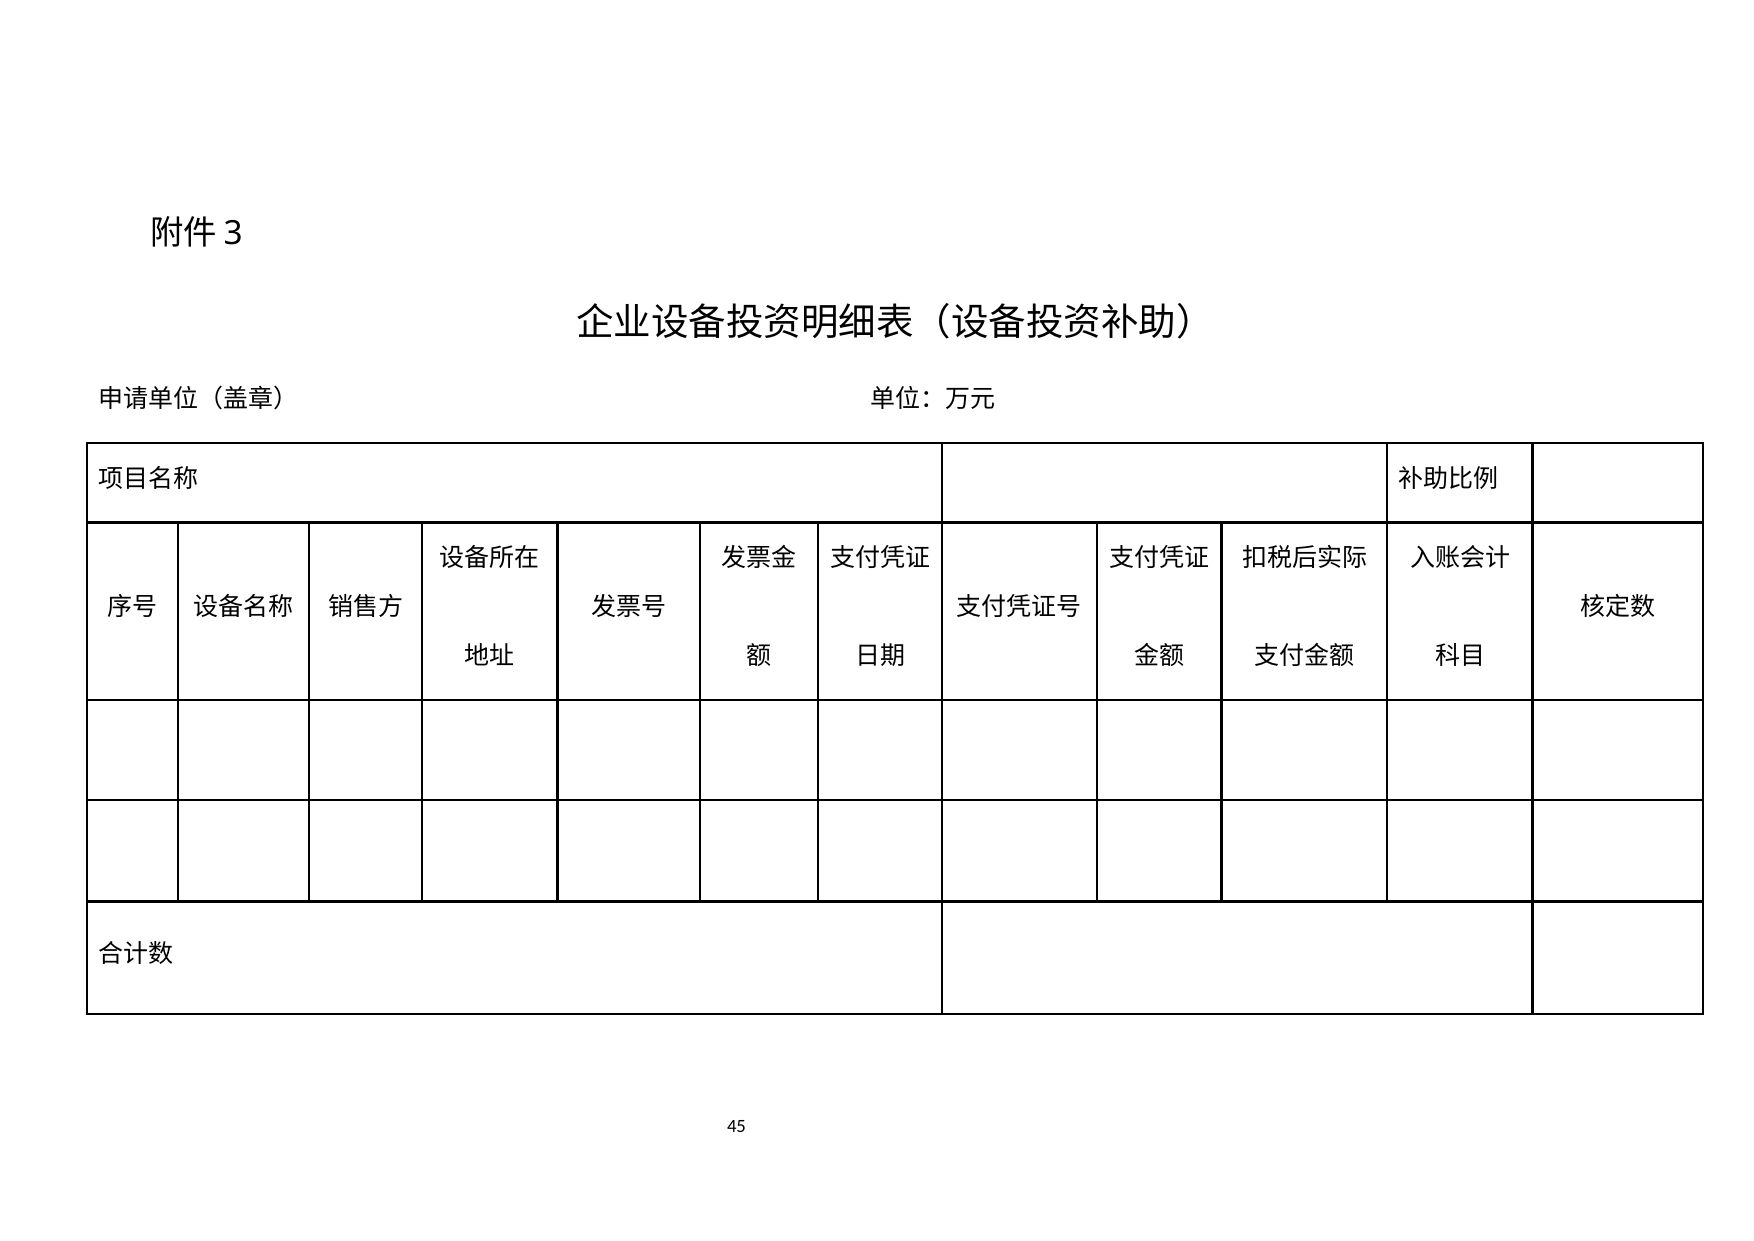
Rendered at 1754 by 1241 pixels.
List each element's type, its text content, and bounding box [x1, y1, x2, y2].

table_cell [1388, 801, 1531, 900]
table_cell 发票号 [559, 524, 699, 698]
table_cell [423, 801, 556, 900]
table_cell 项目名称 [88, 444, 941, 521]
table_cell [179, 801, 308, 900]
table_cell 设备名称 [179, 524, 308, 698]
table_cell 合计数 [88, 903, 941, 1012]
table_cell [559, 801, 699, 900]
table_cell [310, 801, 421, 900]
table_cell [559, 701, 699, 799]
table_cell [423, 701, 556, 799]
table_cell 补助比例 [1388, 444, 1531, 521]
table_cell [1534, 444, 1702, 521]
table_cell [1534, 903, 1702, 1012]
table_cell [88, 801, 177, 900]
table_cell [701, 701, 817, 799]
table_cell [943, 903, 1531, 1012]
table_cell 销售方 [310, 524, 421, 698]
table_cell [310, 701, 421, 799]
table_cell [1534, 701, 1702, 799]
text 附件3 [150, 198, 1604, 263]
table_cell [1098, 701, 1220, 799]
table_header 企业设备投资明细表（设备投资补助） [87, 287, 1703, 364]
table_cell 序号 [88, 524, 177, 698]
table_cell [179, 701, 308, 799]
table_cell [1223, 701, 1386, 799]
table_cell [819, 701, 941, 799]
table_cell 入账会计科目 [1388, 524, 1531, 698]
table_cell 支付凭证日期 [819, 524, 941, 698]
table_cell [1388, 701, 1531, 799]
table_cell 申请单位（盖章） 单位：万元 [87, 364, 1703, 442]
table_cell [1223, 801, 1386, 900]
table_cell [819, 801, 941, 900]
table_cell 支付凭证号 [943, 524, 1096, 698]
table_cell 扣税后实际支付金额 [1223, 524, 1386, 698]
table_cell [943, 444, 1386, 521]
table_cell 核定数 [1534, 524, 1702, 698]
table_cell [1098, 801, 1220, 900]
table_cell [88, 701, 177, 799]
table_cell [1534, 801, 1702, 900]
table_cell 发票金额 [701, 524, 817, 698]
table_cell [943, 701, 1096, 799]
table_cell [701, 801, 817, 900]
table_cell 支付凭证金额 [1098, 524, 1220, 698]
table_cell 设备所在地址 [423, 524, 556, 698]
table_cell [943, 801, 1096, 900]
